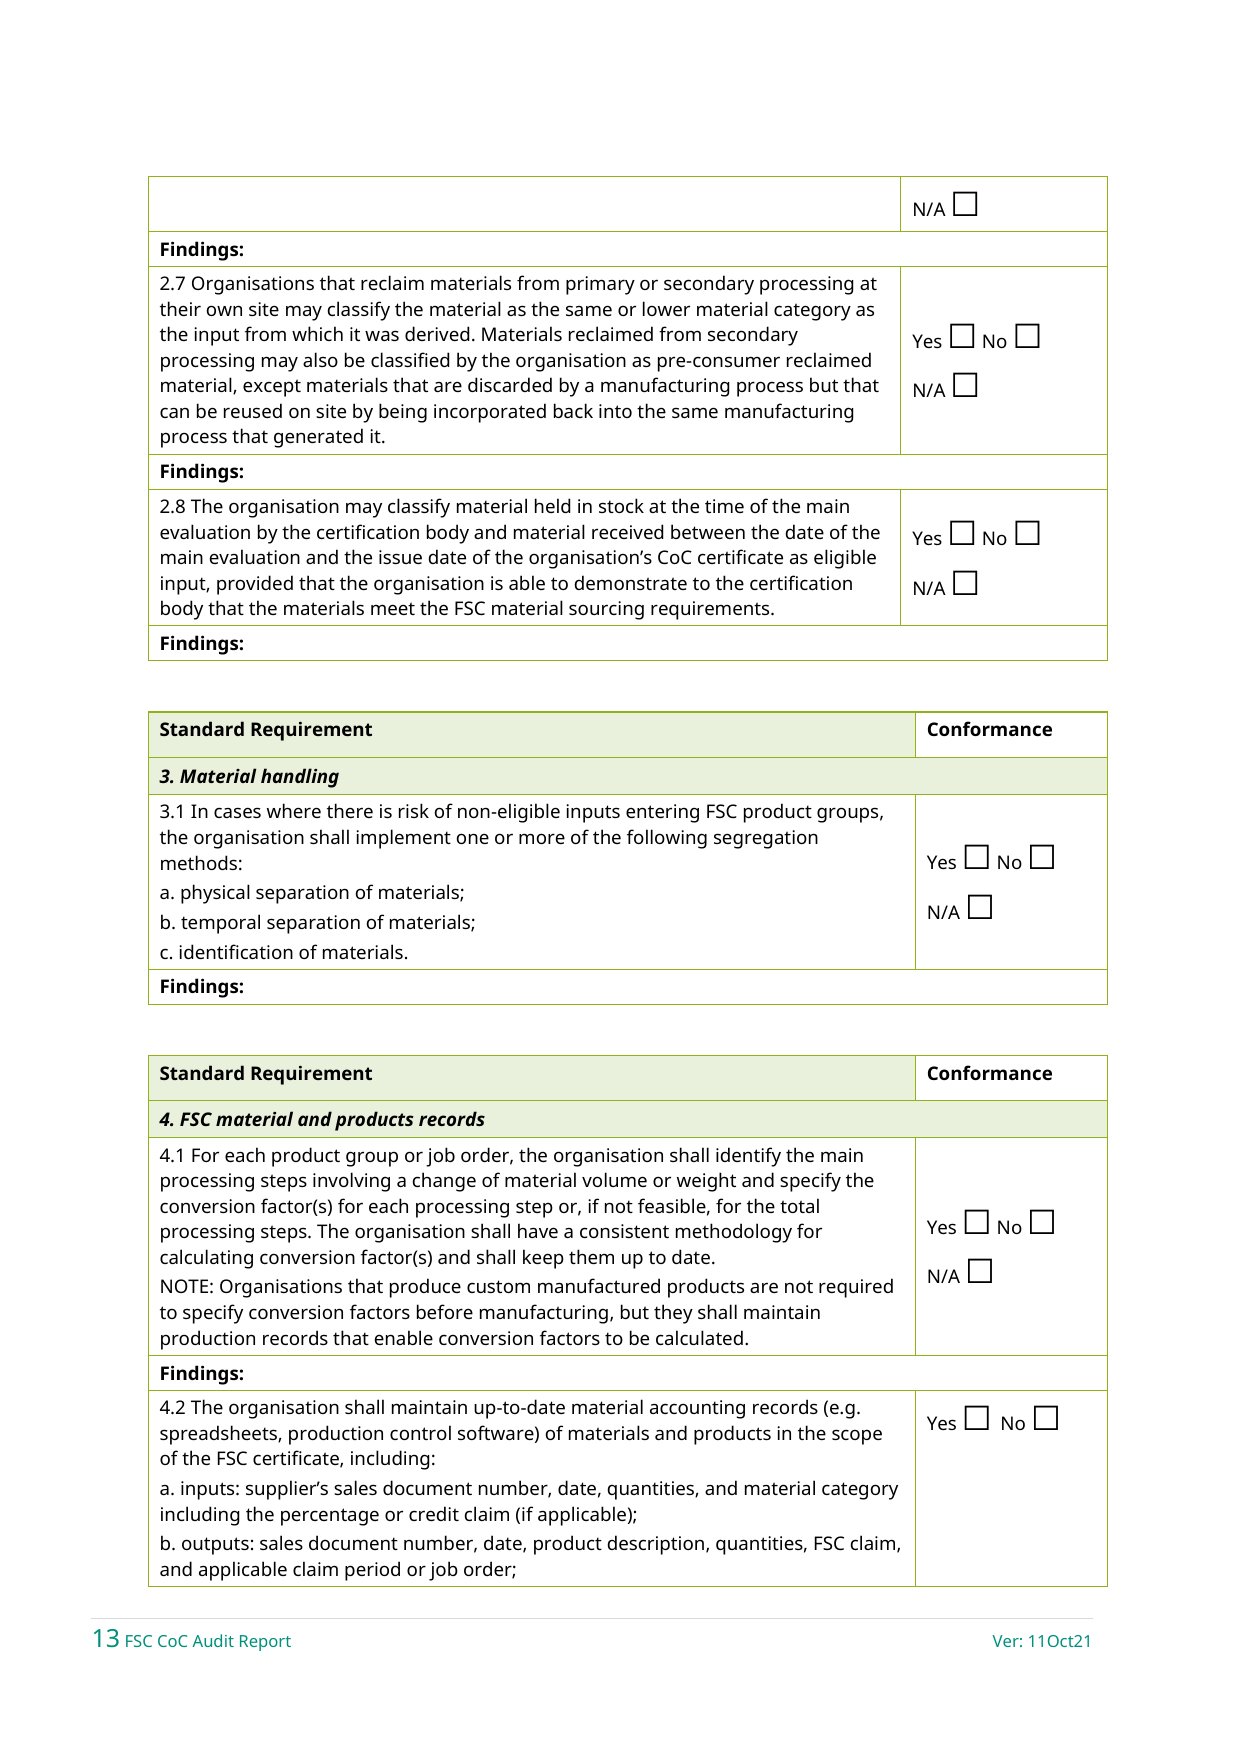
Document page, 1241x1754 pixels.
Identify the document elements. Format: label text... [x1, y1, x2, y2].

table_cell Yes No N/A [916, 1138, 1107, 1354]
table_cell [149, 177, 900, 231]
table_cell 3. Material handling [149, 758, 1107, 794]
table_cell 2.8 The organisation may classify material held in stock at the time of the main evaluation by the certification body and material received between the date of the main evaluation and the issue date of the organisation’s CoC certificate as eligible input, provided that the organisation is able to demonstrate to the certification body that the materials meet the FSC material sourcing requirements. [149, 490, 900, 625]
table_cell Findings: [149, 232, 1107, 266]
table_header Conformance [916, 713, 1107, 757]
table_cell Findings: [149, 455, 1107, 488]
table_cell 4. FSC material and products records [149, 1101, 1107, 1137]
table_cell Yes No N/A [901, 490, 1107, 625]
table_cell Findings: [149, 626, 1107, 660]
table_cell Yes No [916, 1391, 1107, 1586]
table_header Standard Requirement [149, 713, 915, 757]
table_cell Findings: [149, 970, 1107, 1003]
table_header Conformance [916, 1056, 1107, 1100]
table_cell 3.1 In cases where there is risk of non-eligible inputs entering FSC product groups, the organisation shall implement one or more of the following segregation methods: a. physical separation of materials; b. temporal separation of materials; c. identification of materials. [149, 795, 915, 969]
table_cell Yes No N/A [916, 795, 1107, 969]
table_cell 4.1 For each product group or job order, the organisation shall identify the main processing steps involving a change of material volume or weight and specify the conversion factor(s) for each processing step or, if not feasible, for the total processing steps. The organisation shall have a consistent methodology for calculating conversion factor(s) and shall keep them up to date. NOTE: Organisations that produce custom manufactured products are not required to specify conversion factors before manufacturing, but they shall maintain production records that enable conversion factors to be calculated. [149, 1138, 915, 1354]
table_cell Yes No N/A [901, 177, 1107, 231]
table_cell 2.7 Organisations that reclaim materials from primary or secondary processing at their own site may classify the material as the same or lower material category as the input from which it was derived. Materials reclaimed from secondary processing may also be classified by the organisation as pre-consumer reclaimed material, except materials that are discarded by a manufacturing process but that can be reused on site by being incorporated back into the same manufacturing process that generated it. [149, 267, 900, 453]
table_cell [149, 1391, 915, 1586]
table_cell Findings: [149, 1356, 1107, 1389]
table_cell Yes No N/A [901, 267, 1107, 453]
table_header Standard Requirement [149, 1056, 915, 1100]
